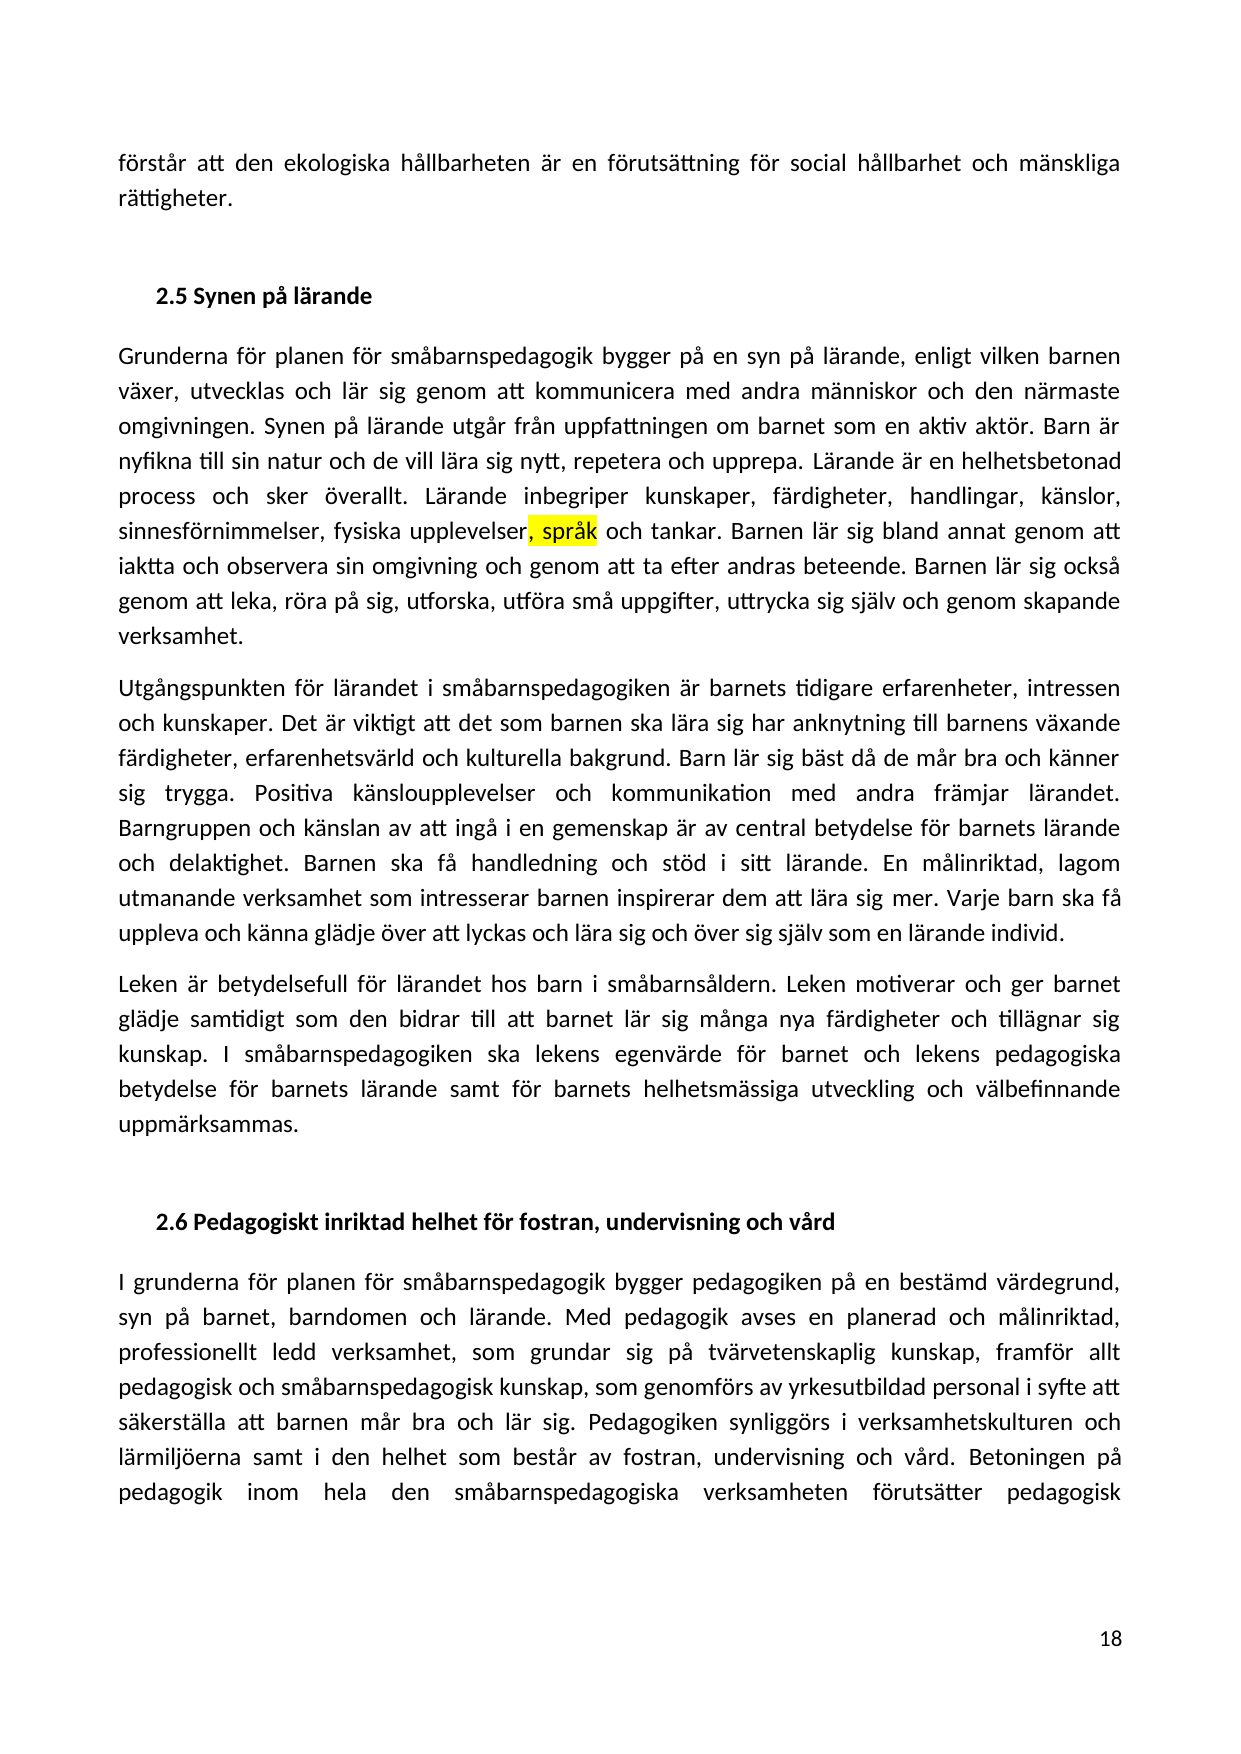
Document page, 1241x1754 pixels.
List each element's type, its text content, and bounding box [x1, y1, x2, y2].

subtitle Synen på lärande [156, 280, 1122, 311]
subtitle Pedagogiskt inriktad helhet för fostran, undervisning och vård [156, 1206, 1122, 1236]
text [118, 148, 1122, 213]
text Leken är betydelsefull för lärandet hos barn i småbarnsåldern. Leken motiverar och ger barnet glädje samtidigt som den bidrar till att barnet lär sig många nya färdigheter och tillägnar sig kunskap. I småbarnspedagogiken ska lekens egenvärde för barnet och lekens pedagogiska betydelse för barnets lärande samt för barnets helhetsmässiga utveckling och välbefinnande uppmärksammas. [118, 968, 1122, 1139]
text Grunderna för planen för småbarnspedagogik bygger på en syn på lärande, enligt vilken barnen växer, utvecklas och lär sig genom att kommunicera med andra människor och den närmaste omgivningen. Synen på lärande utgår från uppfattningen om barnet som en aktiv aktör. Barn är nyfikna till sin natur och de vill lära sig nytt, repetera och upprepa. Lärande är en helhetsbetonad process och sker överallt. Lärande inbegriper kunskaper, färdigheter, handlingar, känslor, sinnesförnimmelser, fysiska upplevelser, språk och tankar. Barnen lär sig bland annat genom att iaktta och observera sin omgivning och genom att ta efter andras beteende. Barnen lär sig också genom att leka, röra på sig, utforska, utföra små uppgifter, uttrycka sig själv och genom skapande verksamhet. [118, 340, 1122, 651]
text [118, 1266, 1122, 1541]
text Utgångspunkten för lärandet i småbarnspedagogiken är barnets tidigare erfarenheter, intressen och kunskaper. Det är viktigt att det som barnen ska lära sig har anknytning till barnens växande färdigheter, erfarenhetsvärld och kulturella bakgrund. Barn lär sig bäst då de mår bra och känner sig trygga. Positiva känsloupplevelser och kommunikation med andra främjar lärandet. Barngruppen och känslan av att ingå i en gemenskap är av central betydelse för barnets lärande och delaktighet. Barnen ska få handledning och stöd i sitt lärande. En målinriktad, lagom utmanande verksamhet som intresserar barnen inspirerar dem att lära sig mer. Varje barn ska få uppleva och känna glädje över att lyckas och lära sig och över sig själv som en lärande individ. [118, 672, 1122, 947]
